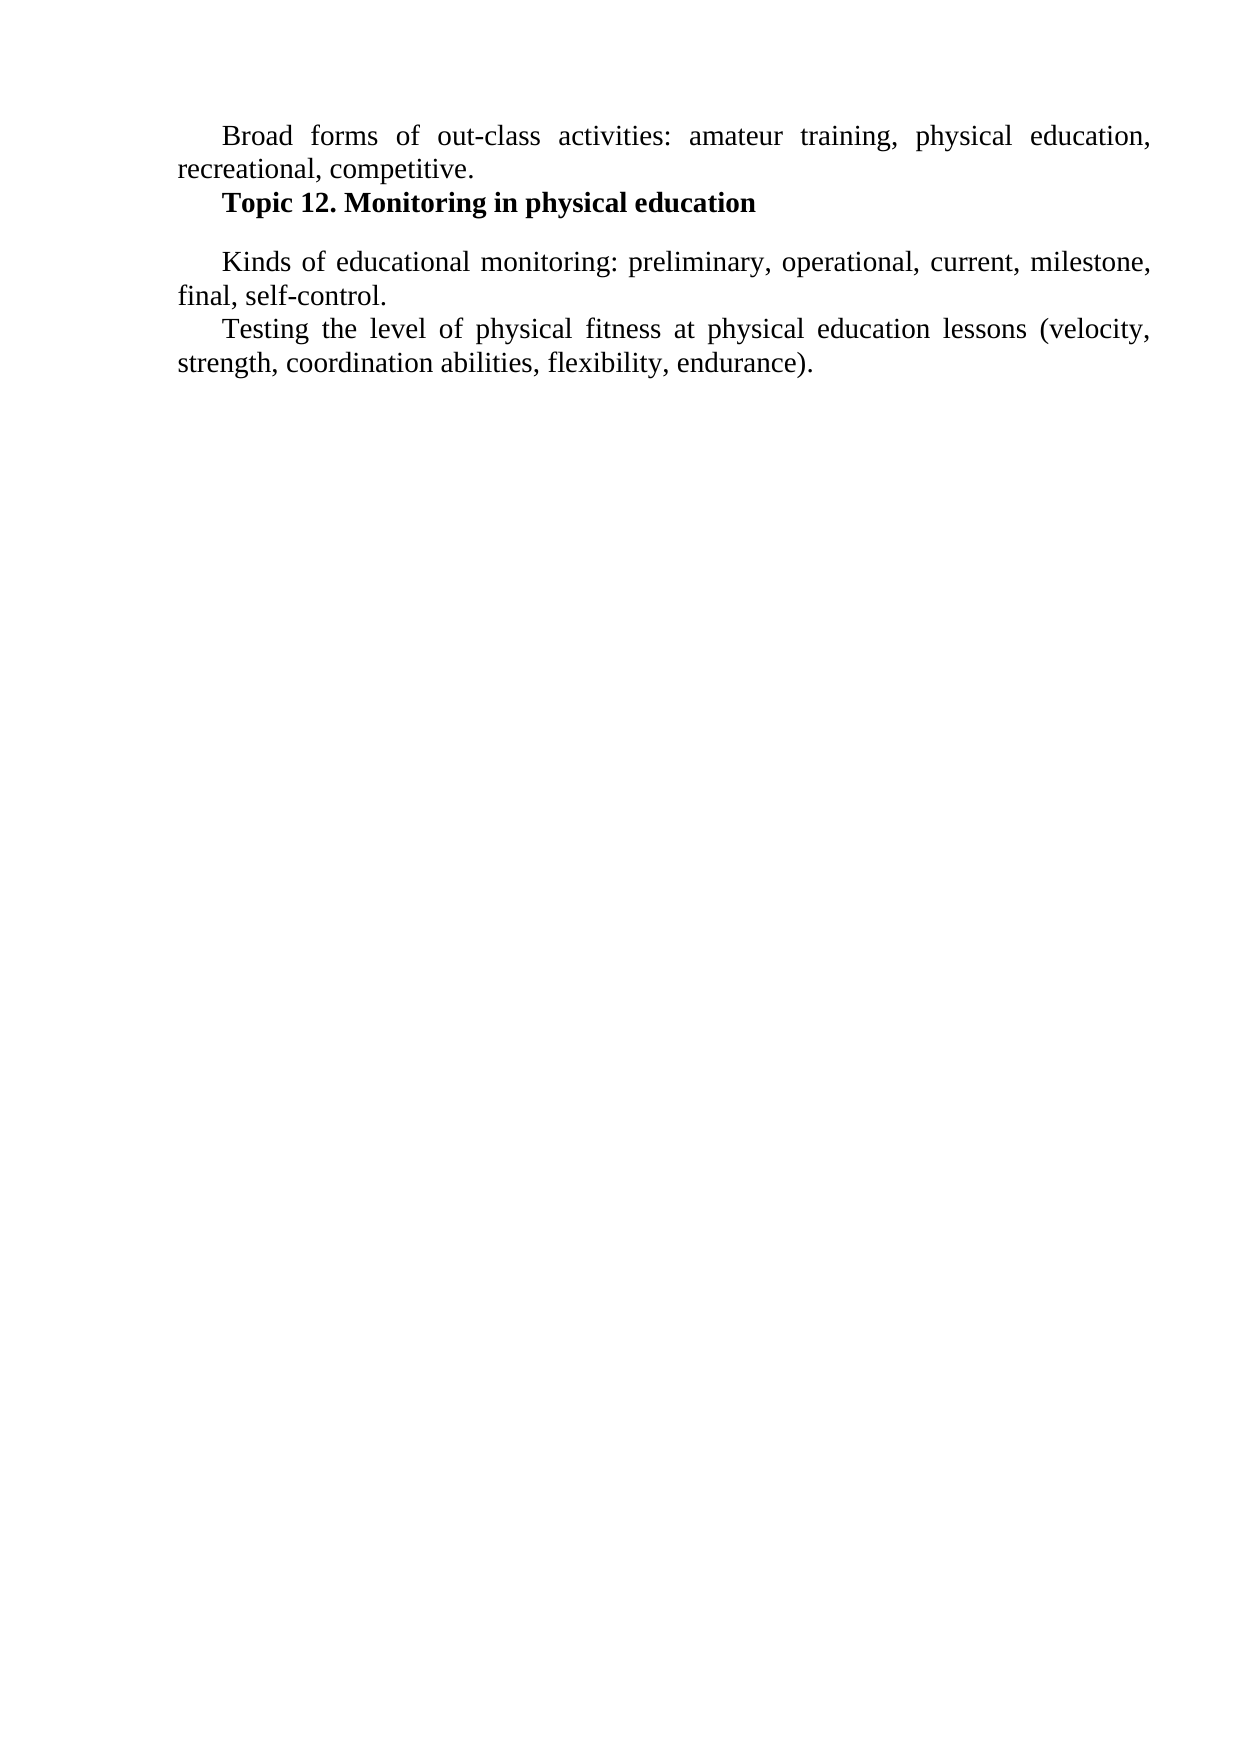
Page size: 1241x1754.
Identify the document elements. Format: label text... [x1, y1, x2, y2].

text Kinds of educational monitoring: preliminary, operational, current, milestone, final, self-control. [177, 244, 1152, 312]
text Broad forms of out-class activities: amateur training, physical education, recreational, competitive. [177, 118, 1152, 185]
text Testing the level of physical fitness at physical education lessons (velocity, strength, coordination abilities, flexibility, endurance). [177, 312, 1152, 379]
text Topic 12. Monitoring in physical education [177, 185, 1152, 219]
